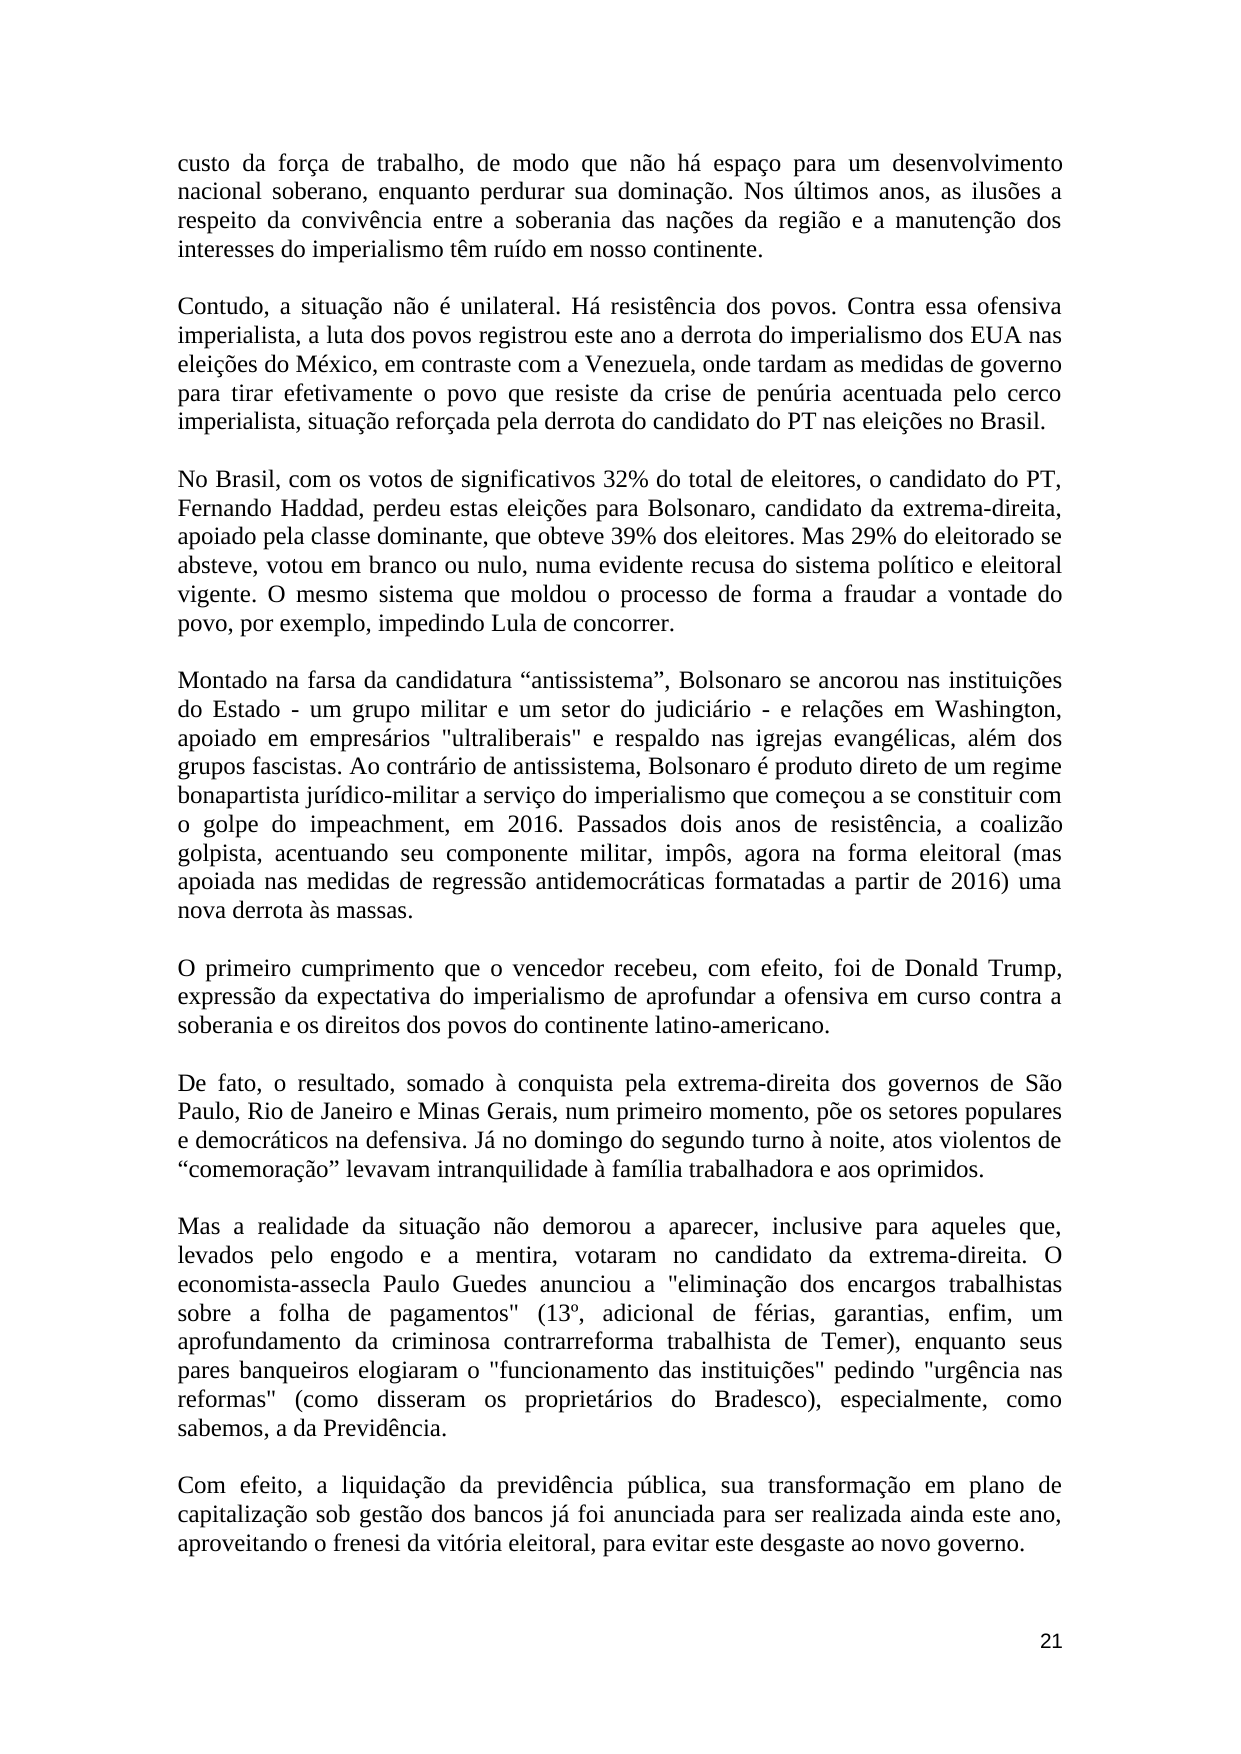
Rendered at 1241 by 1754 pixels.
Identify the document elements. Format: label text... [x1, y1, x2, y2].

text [177, 148, 1063, 263]
text De fato, o resultado, somado à conquista pela extrema-direita dos governos de São Paulo, Rio de Janeiro e Minas Gerais, num primeiro momento, põe os setores populares e democráticos na defensiva. Já no domingo do segundo turno à noite, atos violentos de “comemoração” levavam intranquilidade à família trabalhadora e aos oprimidos. [177, 1068, 1063, 1183]
text Montado na farsa da candidatura “antissistema”, Bolsonaro se ancorou nas instituições do Estado - um grupo militar e um setor do judiciário - e relações em Washington, apoiado em empresários "ultraliberais" e respaldo nas igrejas evangélicas, além dos grupos fascistas. Ao contrário de antissistema, Bolsonaro é produto direto de um regime bonapartista jurídico-militar a serviço do imperialismo que começou a se constituir com o golpe do impeachment, em 2016. Passados dois anos de resistência, a coalizão golpista, acentuando seu componente militar, impôs, agora na forma eleitoral (mas apoiada nas medidas de regressão antidemocráticas formatadas a partir de 2016) uma nova derrota às massas. [177, 665, 1063, 924]
text Com efeito, a liquidação da previdência pública, sua transformação em plano de capitalização sob gestão dos bancos já foi anunciada para ser realizada ainda este ano, aproveitando o frenesi da vitória eleitoral, para evitar este desgaste ao novo governo. [177, 1470, 1063, 1556]
text No Brasil, com os votos de significativos 32% do total de eleitores, o candidato do PT, Fernando Haddad, perdeu estas eleições para Bolsonaro, candidato da extrema-direita, apoiado pela classe dominante, que obteve 39% dos eleitores. Mas 29% do eleitorado se absteve, votou em branco ou nulo, numa evidente recusa do sistema político e eleitoral vigente. O mesmo sistema que moldou o processo de forma a fraudar a vontade do povo, por exemplo, impedindo Lula de concorrer. [177, 464, 1063, 636]
text O primeiro cumprimento que o vencedor recebeu, com efeito, foi de Donald Trump, expressão da expectativa do imperialismo de aprofundar a ofensiva em curso contra a soberania e os direitos dos povos do continente latino-americano. [177, 953, 1063, 1039]
text Mas a realidade da situação não demorou a aparecer, inclusive para aqueles que, levados pelo engodo e a mentira, votaram no candidato da extrema-direita. O economista-assecla Paulo Guedes anunciou a "eliminação dos encargos trabalhistas sobre a folha de pagamentos" (13º, adicional de férias, garantias, enfim, um aprofundamento da criminosa contrarreforma trabalhista de Temer), enquanto seus pares banqueiros elogiaram o "funcionamento das instituições" pedindo "urgência nas reformas" (como disseram os proprietários do Bradesco), especialmente, como sabemos, a da Previdência. [177, 1211, 1063, 1441]
text Contudo, a situação não é unilateral. Há resistência dos povos. Contra essa ofensiva imperialista, a luta dos povos registrou este ano a derrota do imperialismo dos EUA nas eleições do México, em contraste com a Venezuela, onde tardam as medidas de governo para tirar efetivamente o povo que resiste da crise de penúria acentuada pelo cerco imperialista, situação reforçada pela derrota do candidato do PT nas eleições no Brasil. [177, 291, 1063, 435]
